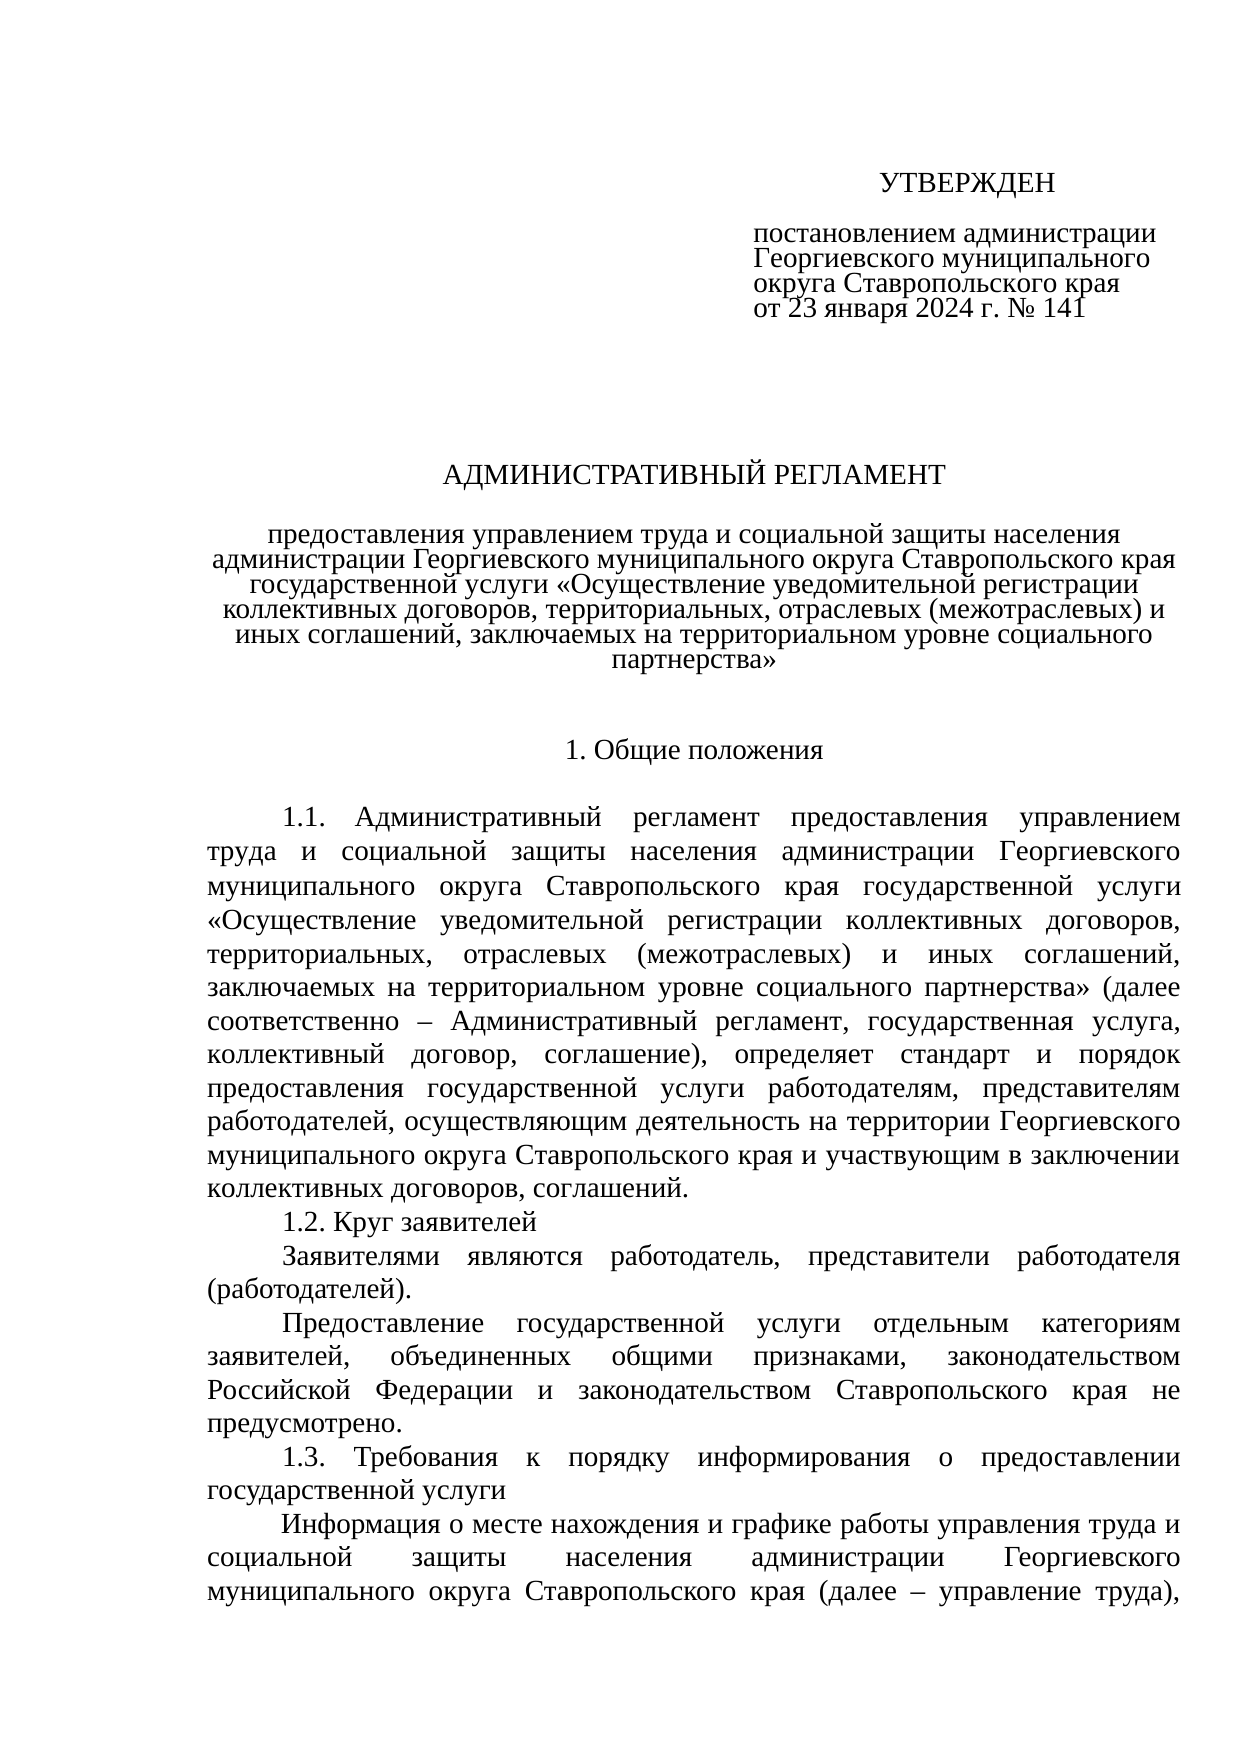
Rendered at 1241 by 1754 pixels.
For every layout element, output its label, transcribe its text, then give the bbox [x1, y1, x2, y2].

text округа Ставропольского края [207, 273, 1181, 298]
list Административный регламент предоставления управлением труда и социальной защиты населения администрации Георгиевского муниципального округа Ставропольского края государственной услуги «Осуществление уведомительной регистрации коллективных договоров, территориальных, отраслевых (межотраслевых) и иных соглашений, заключаемых на территориальном уровне социального партнерства» (далее соответственно – Административный регламент, государственная услуга, коллективный договор, соглашение), определяет стандарт и порядок предоставления государственной услуги работодателям, представителям работодателей, осуществляющим деятельность на территории Георгиевского муниципального округа Ставропольского края и участвующим в заключении коллективных договоров, соглашений. [207, 799, 1181, 1204]
text постановлением администрации [207, 223, 1181, 248]
text Заявителями являются работодатель, представители работодателя (работодателей). [207, 1238, 1181, 1305]
text Георгиевского муниципального [207, 248, 1181, 273]
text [207, 1506, 1181, 1607]
text АДМИНИСТРАТИВНЫЙ РЕГЛАМЕНТ [207, 457, 1181, 490]
text УТВЕРЖДЕН [1013, 173, 1181, 198]
subtitle 1. Общие положения [207, 732, 1181, 766]
text от 23 января 2024 г. № 141 [207, 298, 1181, 323]
text УТВЕРЖДЕН [207, 173, 996, 198]
text 1.3. Требования к порядку информирования о предоставлении государственной услуги [207, 1439, 1181, 1506]
text Предоставление государственной услуги отдельным категориям заявителей, объединенных общими признаками, законодательством Российской Федерации и законодательством Ставропольского края не предусмотрено. [207, 1305, 1181, 1439]
text предоставления управлением труда и социальной защиты населения администрации Георгиевского муниципального округа Ставропольского края государственной услуги «Осуществление уведомительной регистрации коллективных договоров, территориальных, отраслевых (межотраслевых) и иных соглашений, заключаемых на территориальном уровне социального партнерства» [207, 524, 1181, 674]
text 1.2. Круг заявителей [207, 1204, 1181, 1238]
